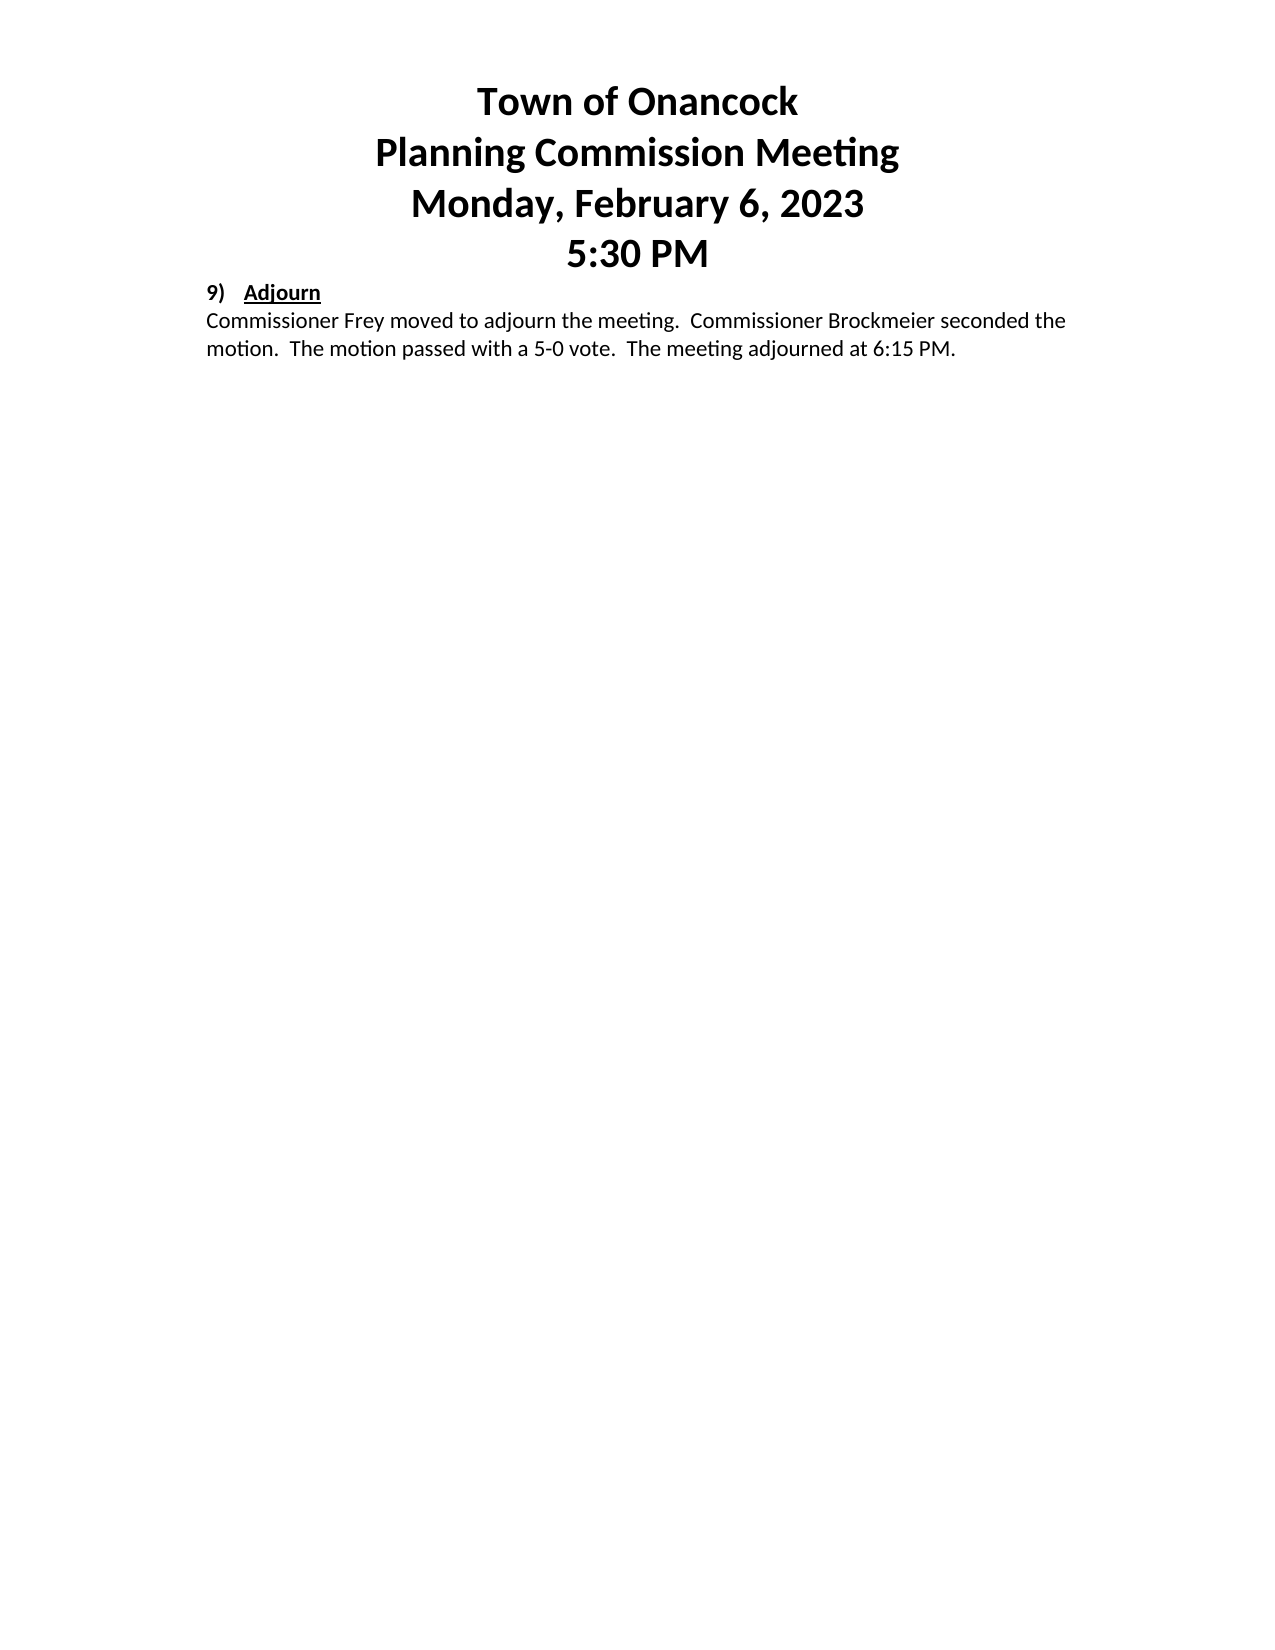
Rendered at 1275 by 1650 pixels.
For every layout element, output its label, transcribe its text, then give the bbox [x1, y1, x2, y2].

list Adjourn [206, 278, 1125, 306]
text Commissioner Frey moved to adjourn the meeting. Commissioner Brockmeier seconded the motion. The motion passed with a 5-0 vote. The meeting adjourned at 6:15 PM. [206, 306, 1125, 362]
